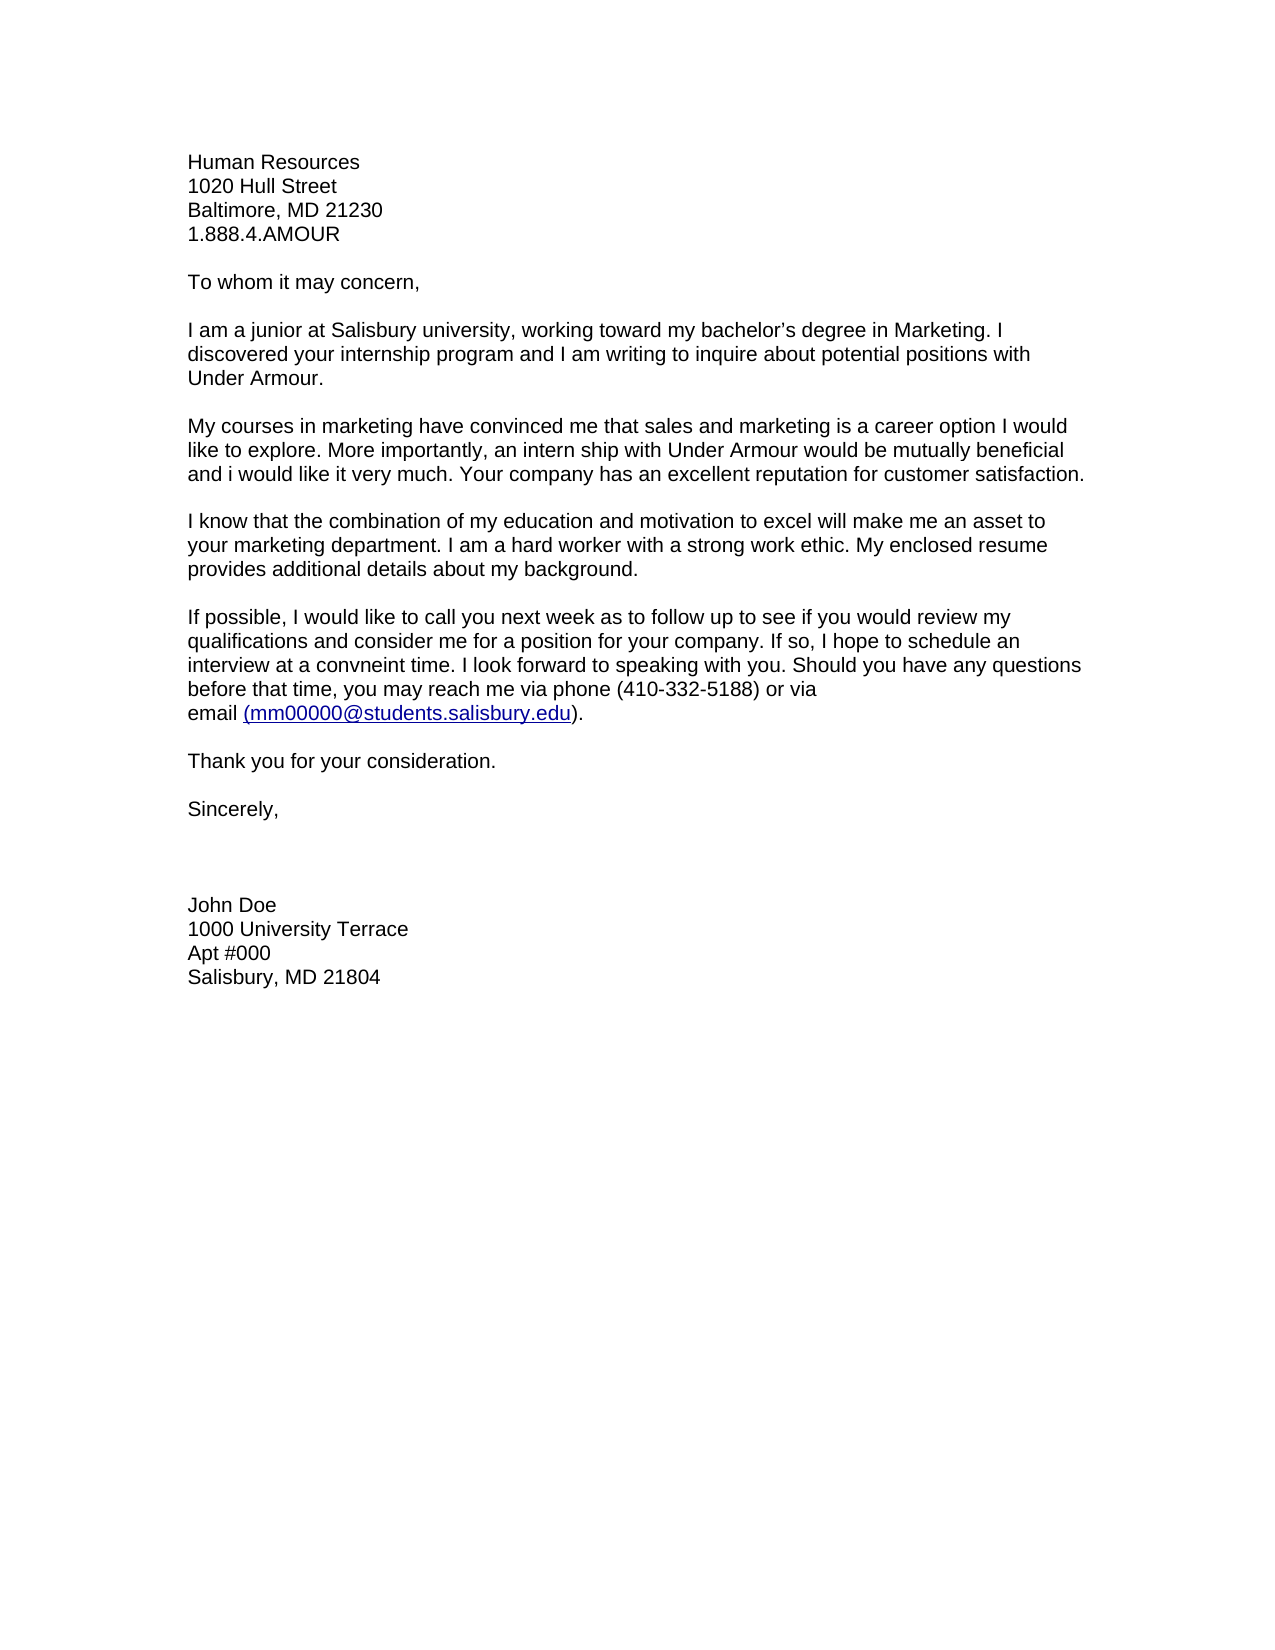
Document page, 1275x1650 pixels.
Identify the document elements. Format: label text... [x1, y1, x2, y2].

text Human Resources 1020 Hull Street Baltimore, MD 21230 1.888.4.AMOUR To whom it may concern, I am a junior at Salisbury university, working toward my bachelor’s degree in Marketing. I discovered your internship program and I am writing to inquire about potential positions with Under Armour. My courses in marketing have convinced me that sales and marketing is a career option I would like to explore. More importantly, an intern ship with Under Armour would be mutually beneficial and i would like it very much. Your company has an excellent reputation for customer satisfaction. I know that the combination of my education and motivation to excel will make me an asset to your marketing department. I am a hard worker with a strong work ethic. My enclosed resume provides additional details about my background. If possible, I would like to call you next week as to follow up to see if you would review my qualifications and consider me for a position for your company. If so, I hope to schedule an interview at a convneint time. I look forward to speaking with you. Should you have any questions before that time, you may reach me via phone (410-332-5188) or via email (mm00000@students.salisbury.edu). Thank you for your consideration. Sincerely, John Doe 1000 University Terrace Apt #000 Salisbury, MD 21804 [187, 150, 1087, 988]
